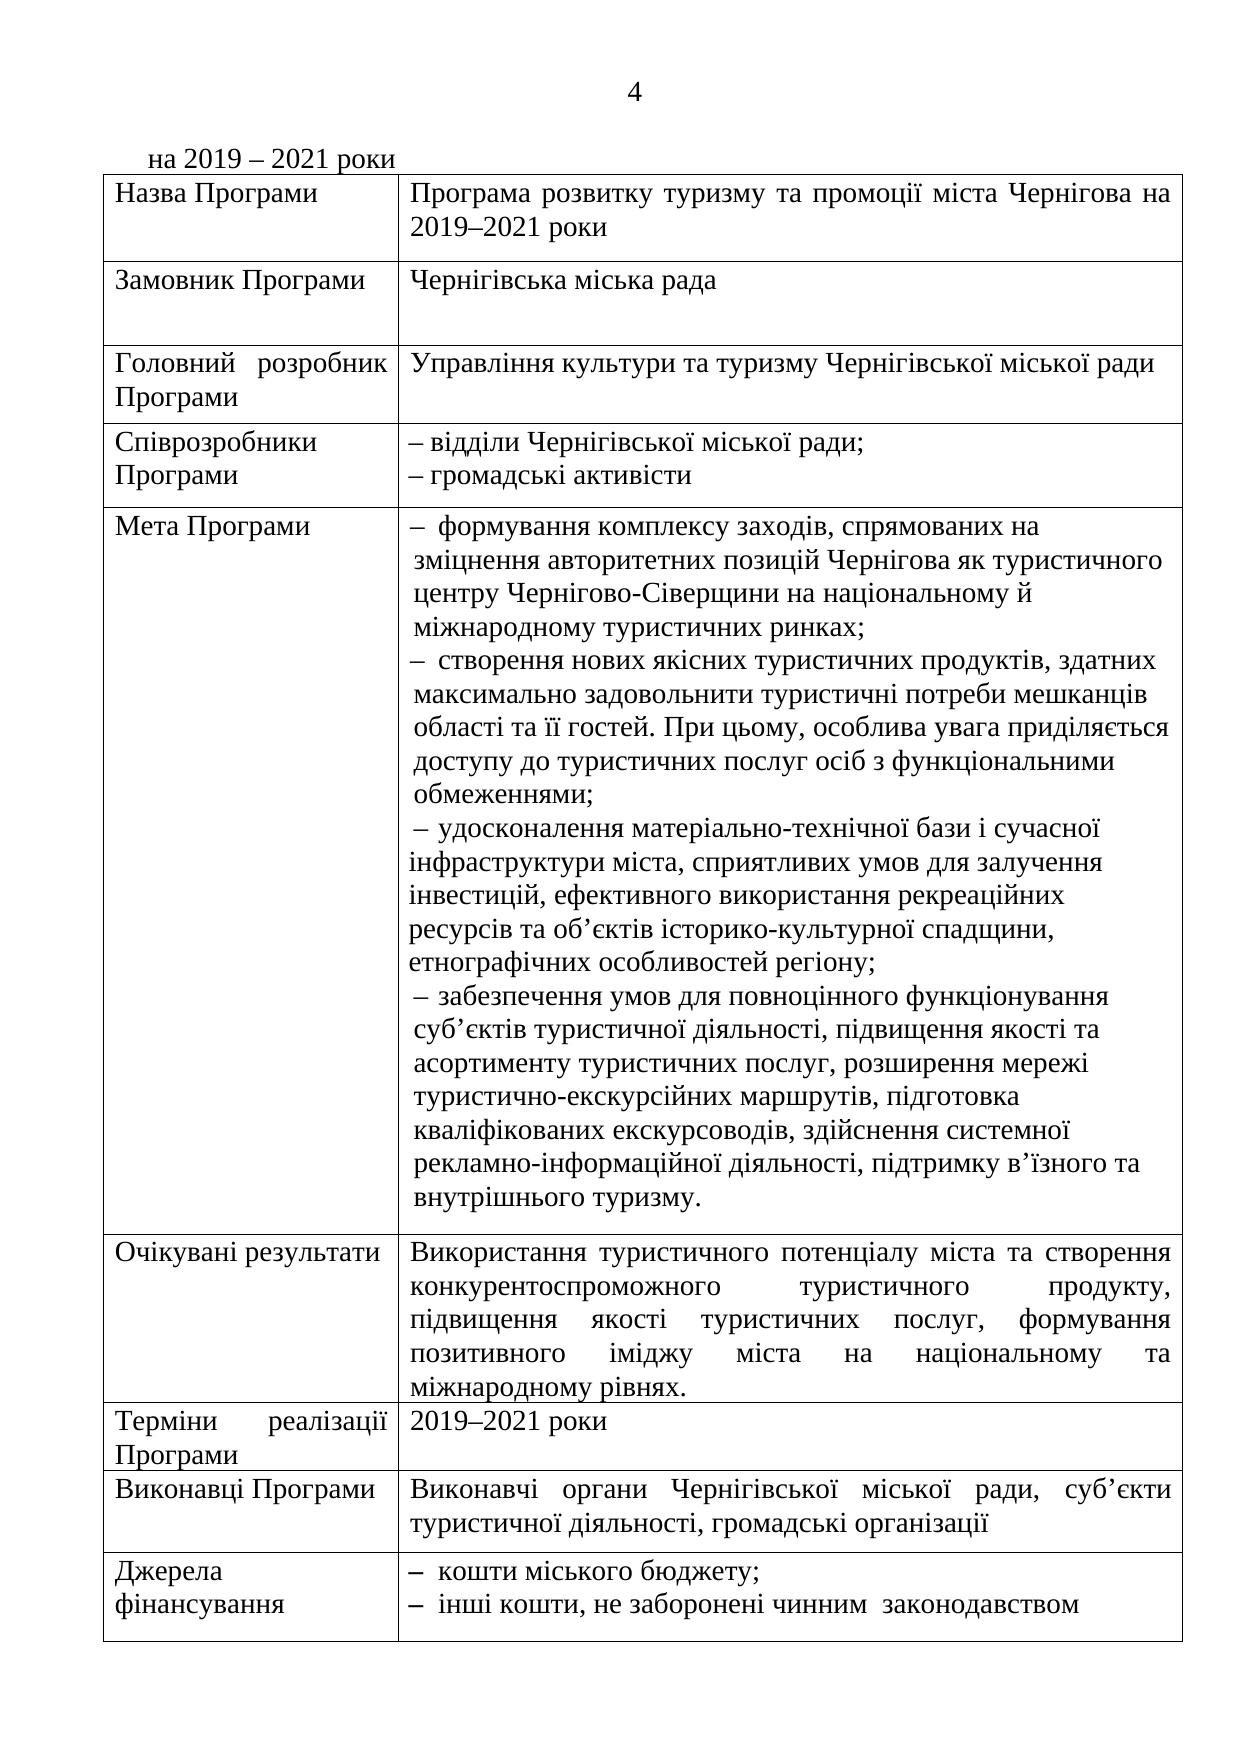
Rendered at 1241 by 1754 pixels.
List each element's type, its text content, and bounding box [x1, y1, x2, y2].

table_cell 2019–2021 роки [399, 1403, 1182, 1470]
table_cell Головний розробник Програми [104, 346, 398, 423]
table_cell Виконавці Програми [104, 1471, 398, 1552]
table_cell Терміни реалізації Програми [104, 1403, 398, 1470]
table_cell формування комплексу заходів, спрямованих на зміцнення авторитетних позицій Чернігова як туристичного центру Чернігово-Сіверщини на національному й міжнародному туристичних ринках; створення нових якісних туристичних продуктів, здатних максимально задовольнити туристичні потреби мешканців області та її гостей. При цьому, особлива увага приділяється доступу до туристичних послуг осіб з функціональними обмеженнями; удосконалення матеріально-технічної бази і сучасної інфраструктури міста, сприятливих умов для залучення інвестицій, ефективного використання рекреаційних ресурсів та об’єктів історико-культурної спадщини, етнографічних особливостей регіону; забезпечення умов для повноцінного функціонування суб’єктів туристичної діяльності, підвищення якості та асортименту туристичних послуг, розширення мережі туристично-екскурсійних маршрутів, підготовка кваліфікованих екскурсоводів, здійснення системної рекламно-інформаційної діяльності, підтримку в’їзного та внутрішнього туризму. [399, 508, 1182, 1233]
table_cell Замовник Програми [104, 262, 398, 344]
table_cell Чернігівська міська рада [399, 262, 1182, 344]
table_cell Мета Програми [104, 508, 398, 1233]
table_cell кошти міського бюджету; інші кошти, не заборонені чинним законодавством [399, 1553, 1182, 1641]
table_cell Очікувані результати [104, 1235, 398, 1402]
table_cell Використання туристичного потенціалу міста та створення конкурентоспроможного туристичного продукту, підвищення якості туристичних послуг, формування позитивного іміджу міста на національному та міжнародному рівнях. [399, 1235, 1182, 1402]
table_header Програма розвитку туризму та промоції міста Чернігова на 2019–2021 роки [399, 175, 1182, 261]
table_header Назва Програми [104, 175, 398, 261]
table_cell Співрозробники Програми [104, 424, 398, 507]
table_cell – відділи Чернігівської міської ради; – громадські активісти [399, 424, 1182, 507]
table_cell Управління культури та туризму Чернігівської міської ради [399, 346, 1182, 423]
table_cell Виконавчі органи Чернігівської міської ради, суб’єкти туристичної діяльності, громадські організації [399, 1471, 1182, 1552]
table_cell Джерела фінансування [104, 1553, 398, 1641]
text на 2019 – 2021 роки [148, 141, 1152, 174]
